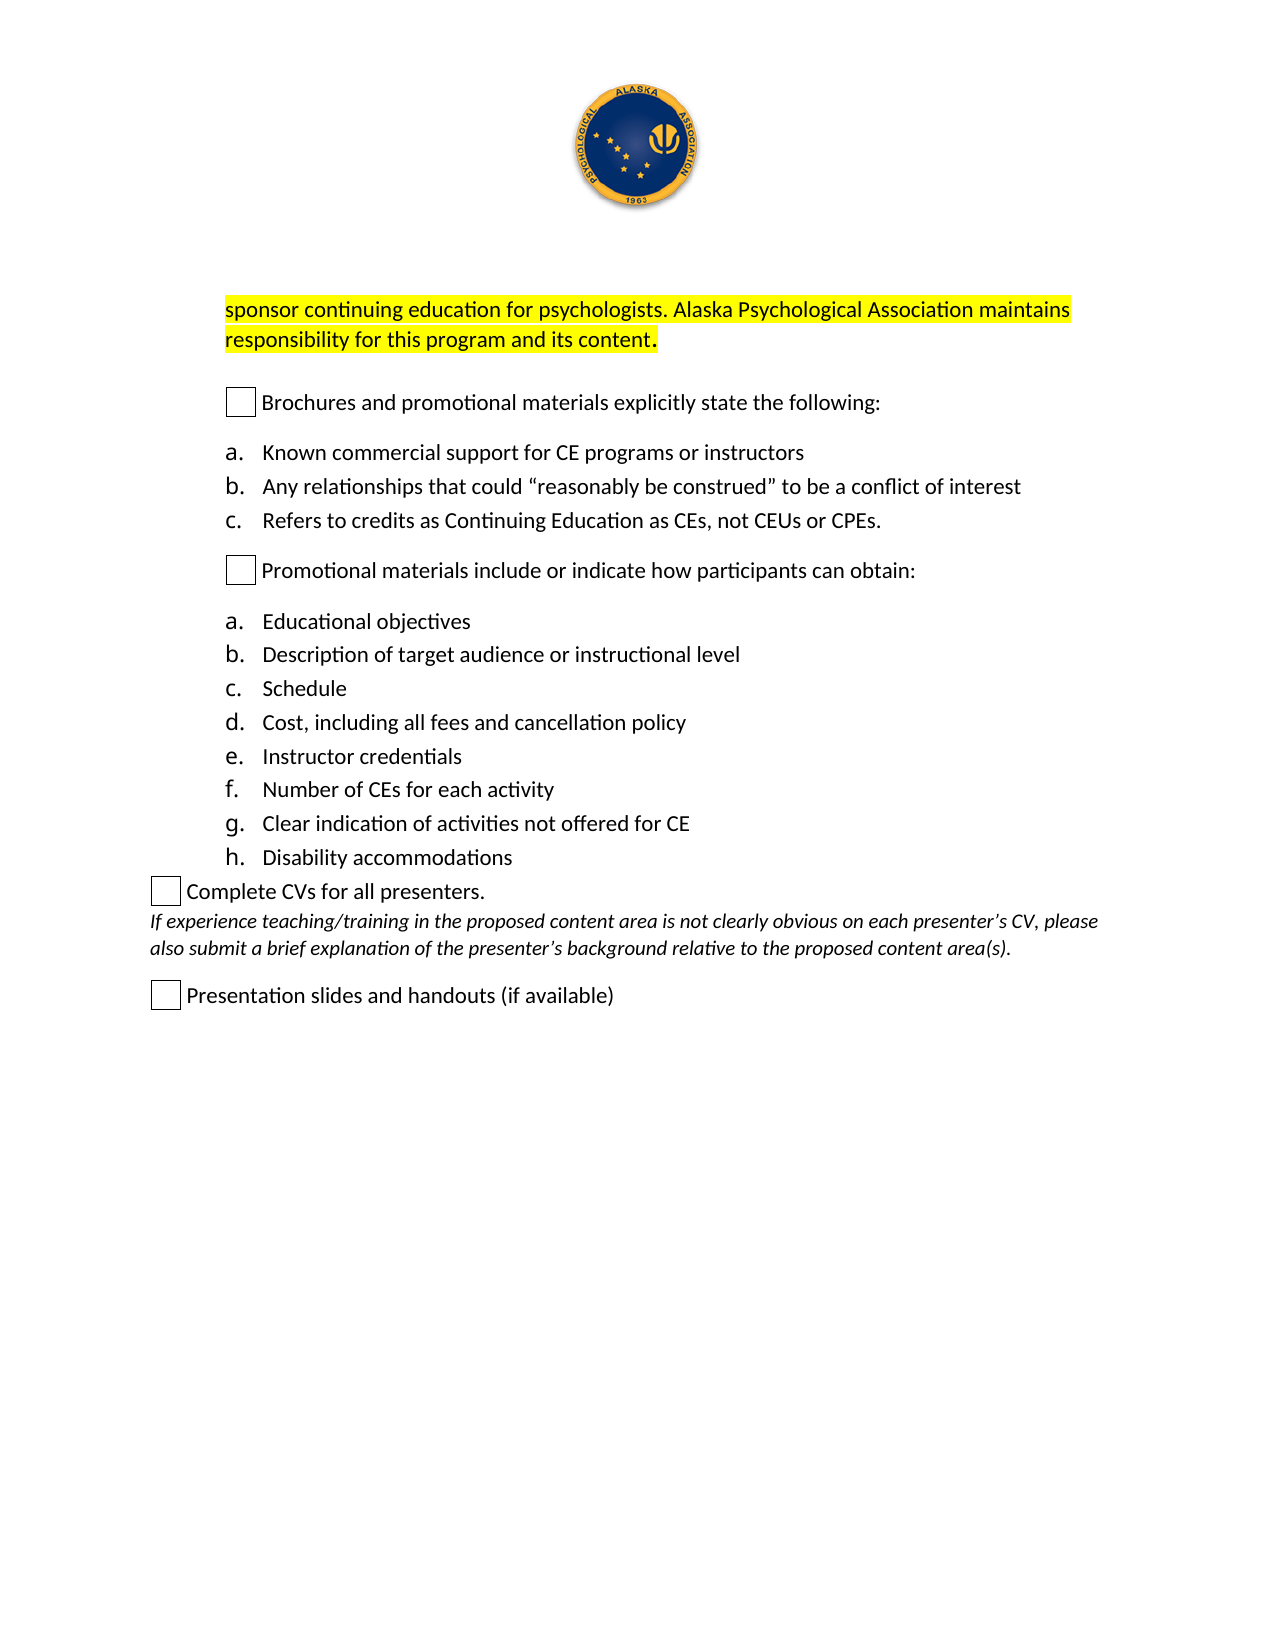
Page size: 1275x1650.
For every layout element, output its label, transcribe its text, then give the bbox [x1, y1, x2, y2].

list Instructor credentials [225, 739, 1125, 771]
text Brochures and promotional materials explicitly state the following: [225, 386, 1125, 417]
list Schedule [225, 672, 1125, 703]
text Complete CVs for all presenters. If experience teaching/training in the proposed content area is not clearly obvious on each presenter’s CV, please also submit a brief explanation of the presenter’s background relative to the proposed content area(s). [150, 874, 1125, 961]
list Educational objectives [225, 604, 1125, 636]
list Disability accommodations [225, 841, 1125, 872]
picture [567, 75, 708, 215]
list Refers to credits as Continuing Education as CEs, not CEUs or CPEs. [225, 504, 1125, 535]
list Description of target audience or instructional level [225, 638, 1125, 669]
text Promotional materials include or indicate how participants can obtain: [225, 554, 1125, 585]
list Clear indication of activities not offered for CE [225, 807, 1125, 838]
text Presentation slides and handouts (if available) [150, 979, 1125, 1011]
list Known commercial support for CE programs or instructors [225, 436, 1125, 467]
list Cost, including all fees and cancellation policy [225, 706, 1125, 737]
list Number of CEs for each activity [225, 773, 1125, 804]
list Any relationships that could “reasonably be construed” to be a conflict of interest [225, 470, 1125, 501]
